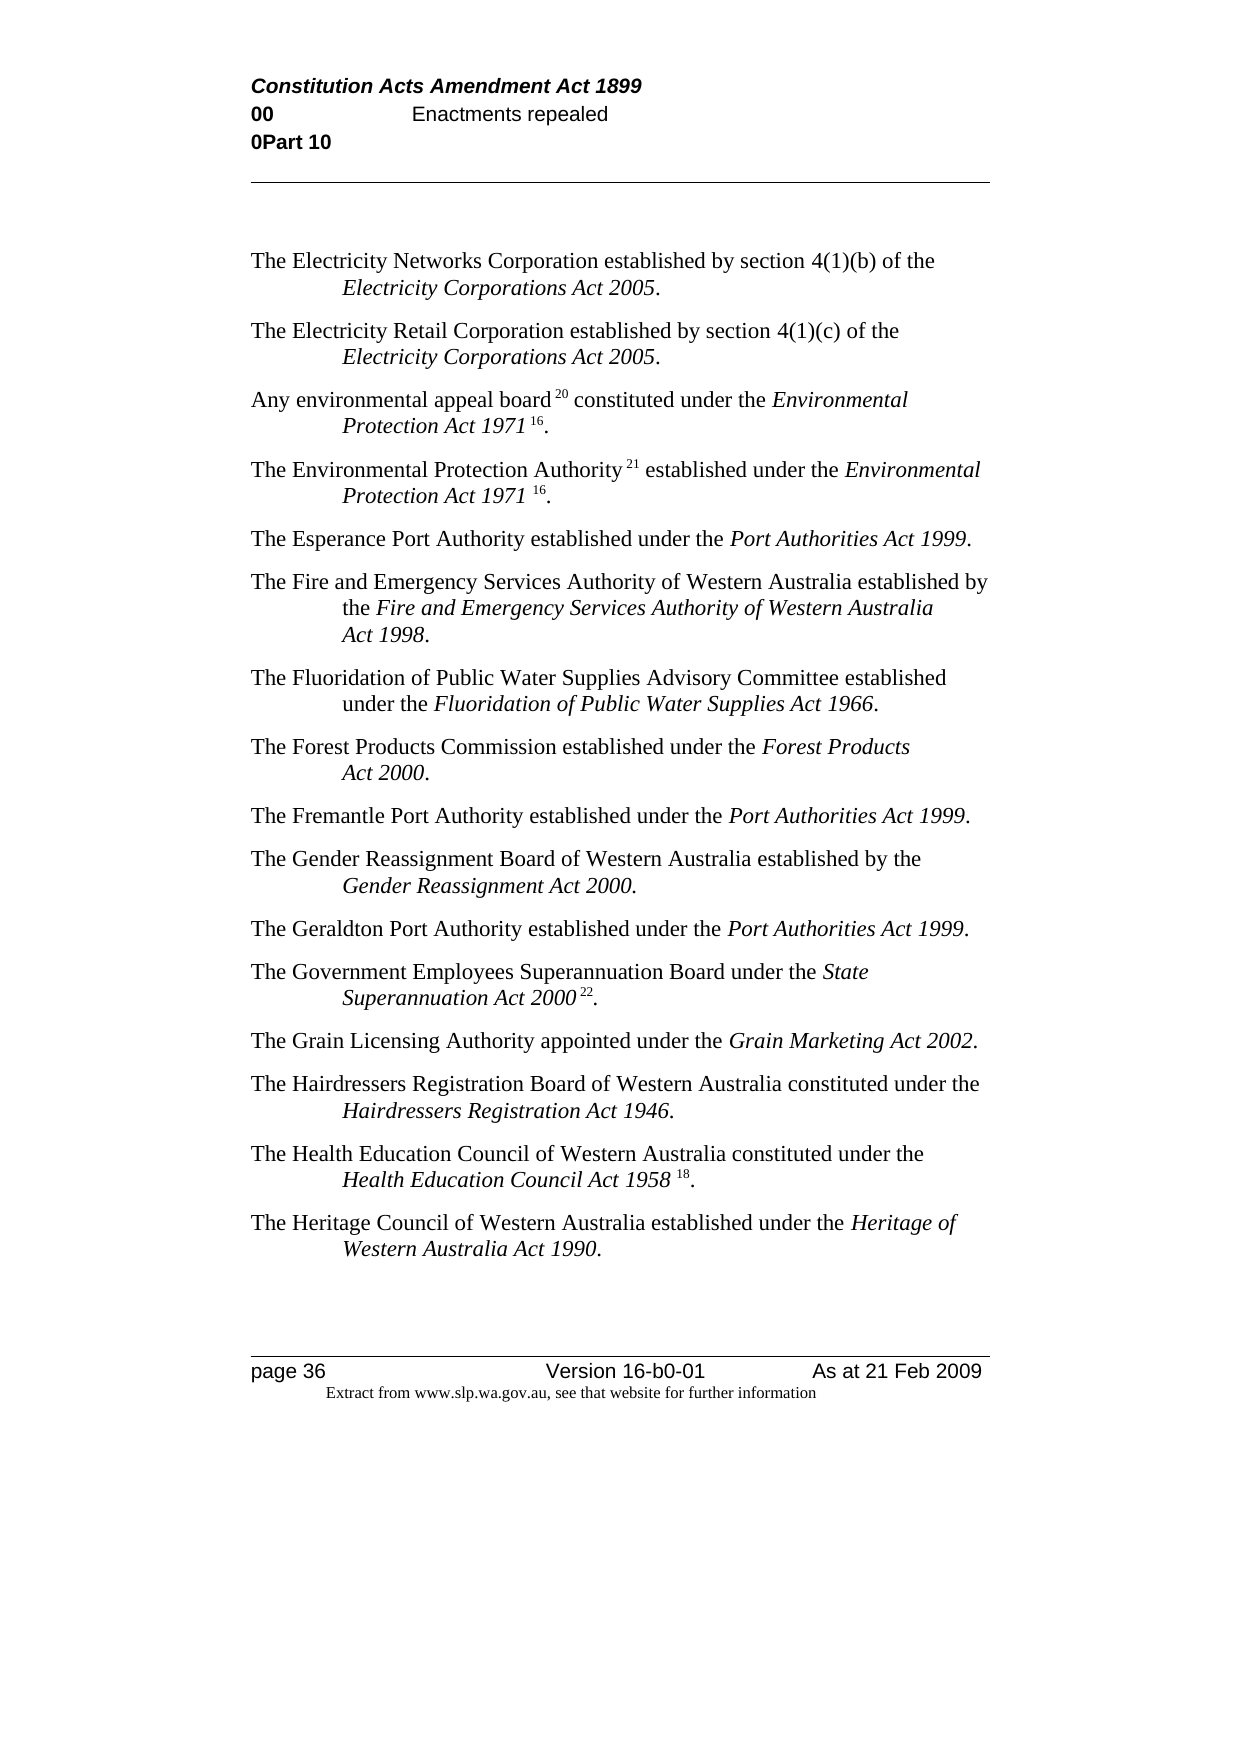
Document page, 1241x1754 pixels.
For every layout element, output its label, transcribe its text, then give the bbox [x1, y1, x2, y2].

text Any environmental appeal board 20 constituted under the Environmental Protection Act 1971 16. [251, 386, 990, 439]
text The Gender Reassignment Board of Western Australia established by the Gender Reassignment Act 2000. [251, 846, 990, 898]
text The Forest Products Commission established under the Forest Products Act 2000. [251, 733, 990, 786]
text The Environmental Protection Authority 21 established under the Environmental Protection Act 1971 16. [251, 456, 990, 508]
text The Fluoridation of Public Water Supplies Advisory Committee established under the Fluoridation of Public Water Supplies Act 1966. [251, 664, 990, 716]
text The Electricity Retail Corporation established by section 4(1)(c) of the Electricity Corporations Act 2005. [251, 317, 990, 369]
text The Hairdressers Registration Board of Western Australia constituted under the Hairdressers Registration Act 1946. [251, 1070, 990, 1123]
text The Geraldton Port Authority established under the Port Authorities Act 1999. [251, 915, 990, 941]
text The Grain Licensing Authority appointed under the Grain Marketing Act 2002. [251, 1027, 990, 1054]
text The Heritage Council of Western Australia established under the Heritage of Western Australia Act 1990. [251, 1209, 990, 1262]
text The Fremantle Port Authority established under the Port Authorities Act 1999. [251, 802, 990, 829]
text The Government Employees Superannuation Board under the State Superannuation Act 2000 22. [251, 958, 990, 1011]
text The Health Education Council of Western Australia constituted under the Health Education Council Act 1958 18. [251, 1140, 990, 1192]
text The Electricity Networks Corporation established by section 4(1)(b) of the Electricity Corporations Act 2005. [251, 247, 990, 300]
text The Fire and Emergency Services Authority of Western Australia established by the Fire and Emergency Services Authority of Western Australia Act 1998. [251, 568, 990, 647]
text The Esperance Port Authority established under the Port Authorities Act 1999. [251, 525, 990, 551]
